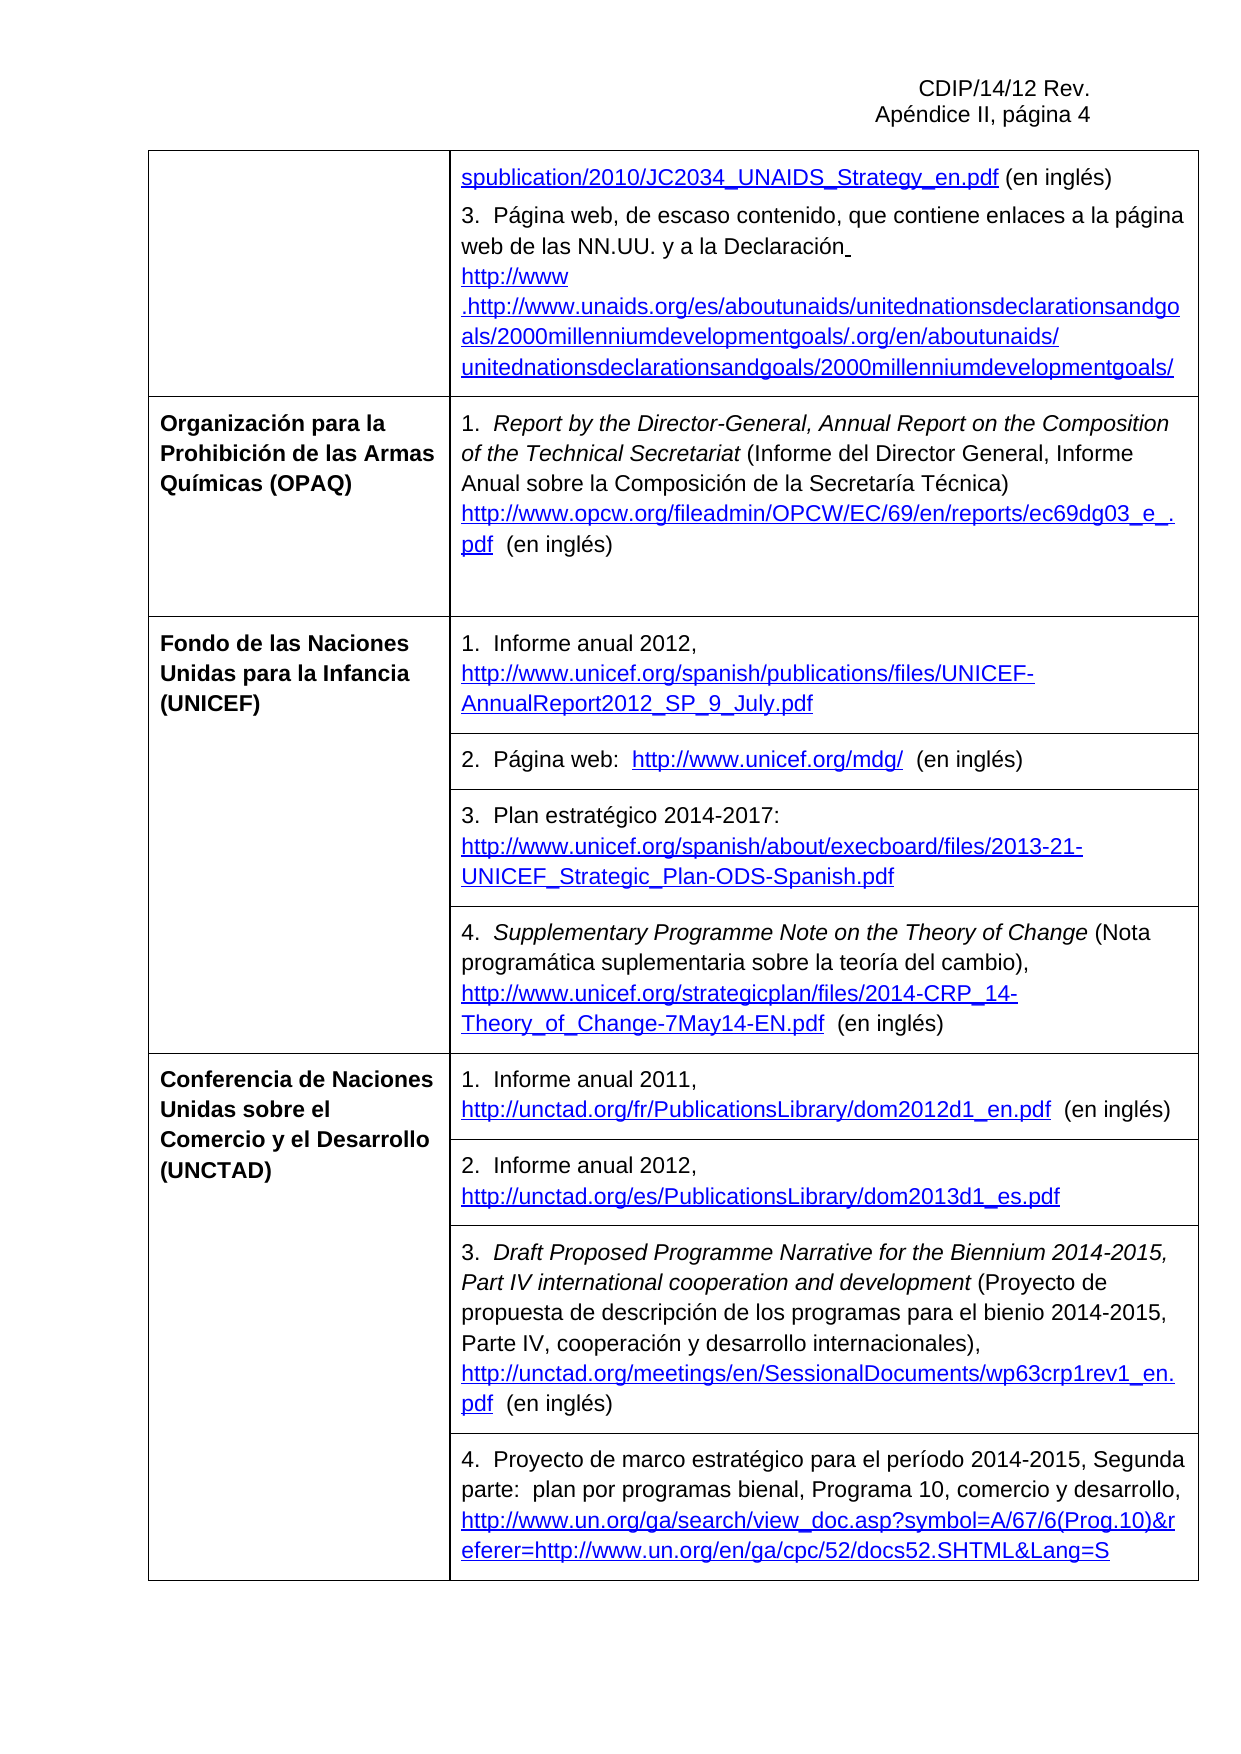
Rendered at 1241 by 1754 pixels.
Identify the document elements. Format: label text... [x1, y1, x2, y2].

table_cell Fondo de las Naciones Unidas para la Infancia (UNICEF) [149, 617, 449, 1052]
table_cell 2. Página web: http://www.unicef.org/mdg/ (en inglés) [451, 734, 1198, 789]
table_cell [149, 151, 449, 396]
table_cell 4. Supplementary Programme Note on the Theory of Change (Nota programática suplementaria sobre la teoría del cambio), http://www.unicef.org/strategicplan/files/2014-CRP_14-Theory_of_Change-7May14-EN.pdf (en inglés) [451, 907, 1198, 1052]
table_cell Conferencia de Naciones Unidas sobre el Comercio y el Desarrollo (UNCTAD) [149, 1054, 449, 1579]
table_cell 2. Informe anual 2012, http://unctad.org/es/PublicationsLibrary/dom2013d1_es.pdf [451, 1140, 1198, 1225]
table_cell 4. Proyecto de marco estratégico para el período 2014-2015, Segunda parte: plan por programas bienal, Programa 10, comercio y desarrollo, http://www.un.org/ga/search/view_doc.asp?symbol=A/67/6(Prog.10)&referer=http://www.un.org/en/ga/cpc/52/docs52.SHTML&Lang=S [451, 1434, 1198, 1579]
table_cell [451, 151, 1198, 396]
table_cell 1. Informe anual 2012, http://www.unicef.org/spanish/publications/files/UNICEF-AnnualReport2012_SP_9_July.pdf [451, 617, 1198, 733]
table_cell 3. Draft Proposed Programme Narrative for the Biennium 2014-2015, Part IV international cooperation and development (Proyecto de propuesta de descripción de los programas para el bienio 2014-2015, Parte IV, cooperación y desarrollo internacionales), http://unctad.org/meetings/en/SessionalDocuments/wp63crp1rev1_en.pdf (en inglés) [451, 1226, 1198, 1433]
table_cell 1. Report by the Director-General, Annual Report on the Composition of the Technical Secretariat (Informe del Director General, Informe Anual sobre la Composición de la Secretaría Técnica) http://www.opcw.org/fileadmin/OPCW/EC/69/en/reports/ec69dg03_e_.pdf (en inglés) [451, 397, 1198, 616]
table_cell Organización para la Prohibición de las Armas Químicas (OPAQ) [149, 397, 449, 616]
table_cell 1. Informe anual 2011, http://unctad.org/fr/PublicationsLibrary/dom2012d1_en.pdf (en inglés) [451, 1054, 1198, 1139]
table_cell 3. Plan estratégico 2014-2017: http://www.unicef.org/spanish/about/execboard/files/2013-21-UNICEF_Strategic_Plan-ODS-Spanish.pdf [451, 790, 1198, 906]
